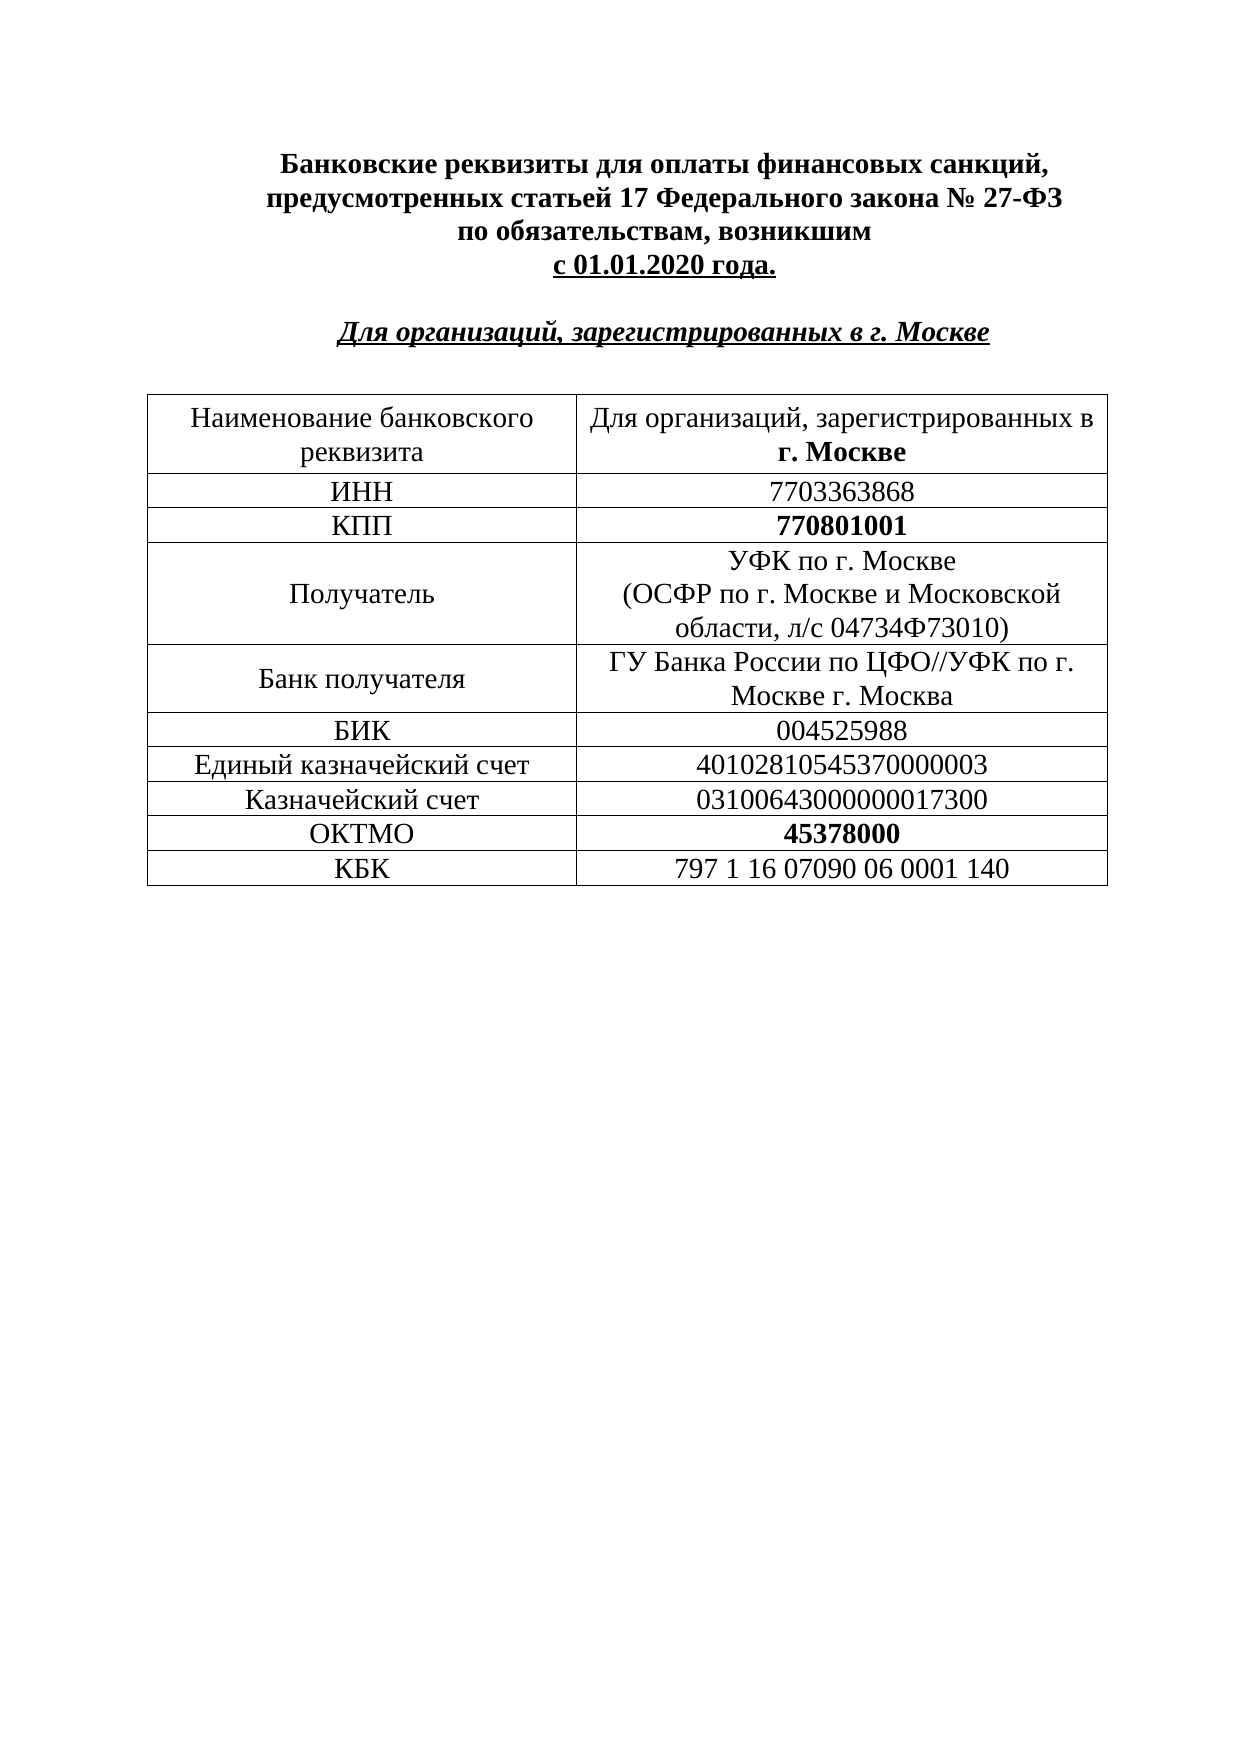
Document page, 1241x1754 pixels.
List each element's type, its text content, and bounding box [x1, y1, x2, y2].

table_cell КПП [148, 508, 576, 542]
table_cell 03100643000000017300 [577, 782, 1107, 815]
table_cell ИНН [148, 474, 576, 507]
table_cell 40102810545370000003 [577, 747, 1107, 781]
table_cell Единый казначейский счет [148, 747, 576, 781]
text Банковские реквизиты для оплаты финансовых санкций, предусмотренных статьей 17 Федерального закона № 27-ФЗ [177, 146, 1152, 213]
text с 01.01.2020 года. [177, 247, 1152, 280]
table_cell 45378000 [577, 816, 1107, 850]
table_cell 797 1 16 07090 06 0001 140 [577, 851, 1107, 884]
table_cell БИК [148, 713, 576, 746]
table_header Для организаций, зарегистрированных в г. Москве [577, 395, 1107, 473]
table_cell Банк получателя [148, 645, 576, 712]
table_cell ГУ Банка России по ЦФО//УФК по г. Москве г. Москва [577, 645, 1107, 712]
table_cell Получатель [148, 543, 576, 643]
text Для организаций, зарегистрированных в г. Москве [177, 314, 1152, 347]
table_cell ОКТМО [148, 816, 576, 850]
table_cell 004525988 [577, 713, 1107, 746]
table_cell УФК по г. Москве (ОСФР по г. Москве и Московской области, л/с 04734Ф73010) [577, 543, 1107, 643]
table_cell КБК [148, 851, 576, 884]
table_cell 7703363868 [577, 474, 1107, 507]
table_cell Казначейский счет [148, 782, 576, 815]
table_cell 770801001 [577, 508, 1107, 542]
text по обязательствам, возникшим [177, 213, 1152, 247]
table_header Наименование банковского реквизита [148, 395, 576, 473]
